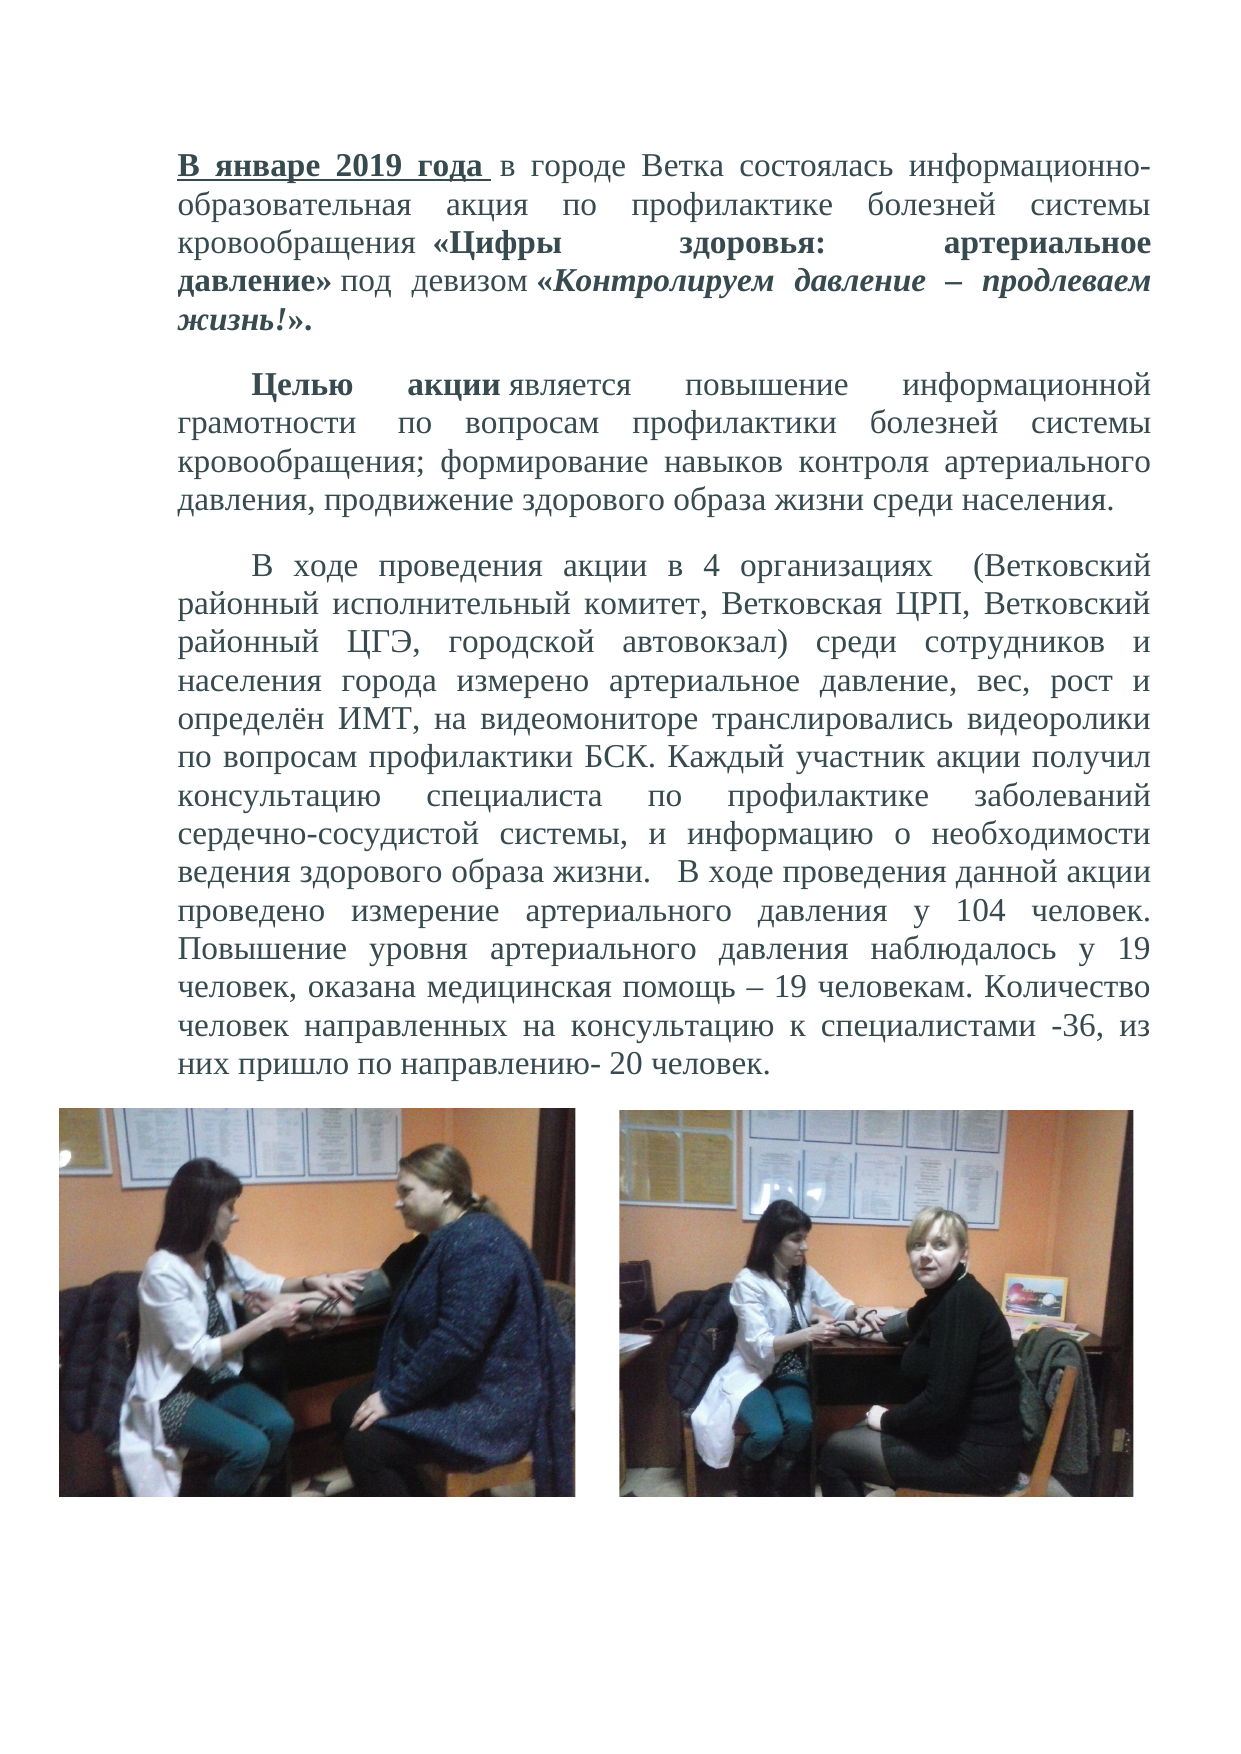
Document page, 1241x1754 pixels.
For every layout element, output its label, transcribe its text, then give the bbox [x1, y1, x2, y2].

text В январе 2019 года в городе Ветка состоялась информационно-образовательная акция по профилактике болезней системы кровообращения «Цифры здоровья: артериальное давление» под девизом «Контролируем давление – продлеваем жизнь!». [177, 145, 1152, 337]
picture [619, 1110, 1134, 1497]
text В ходе проведения акции в 4 организациях (Ветковский районный исполнительный комитет, Ветковская ЦРП, Ветковский районный ЦГЭ, городской автовокзал) среди сотрудников и населения города измерено артериальное давление, вес, рост и определён ИМТ, на видеомониторе транслировались видеоролики по вопросам профилактики БСК. Каждый участник акции получил консультацию специалиста по профилактике заболеваний сердечно-сосудистой системы, и информацию о необходимости ведения здорового образа жизни. В ходе проведения данной акции проведено измерение артериального давления у 104 человек. Повышение уровня артериального давления наблюдалось у 19 человек, оказана медицинская помощь – 19 человекам. Количество человек направленных на консультацию к специалистами -36, из них пришло по направлению- 20 человек. [177, 545, 1152, 1082]
picture [59, 1108, 576, 1497]
text Целью акции является повышение информационной грамотности по вопросам профилактики болезней системы кровообращения; формирование навыков контроля артериального давления, продвижение здорового образа жизни среди населения. [177, 364, 1152, 518]
